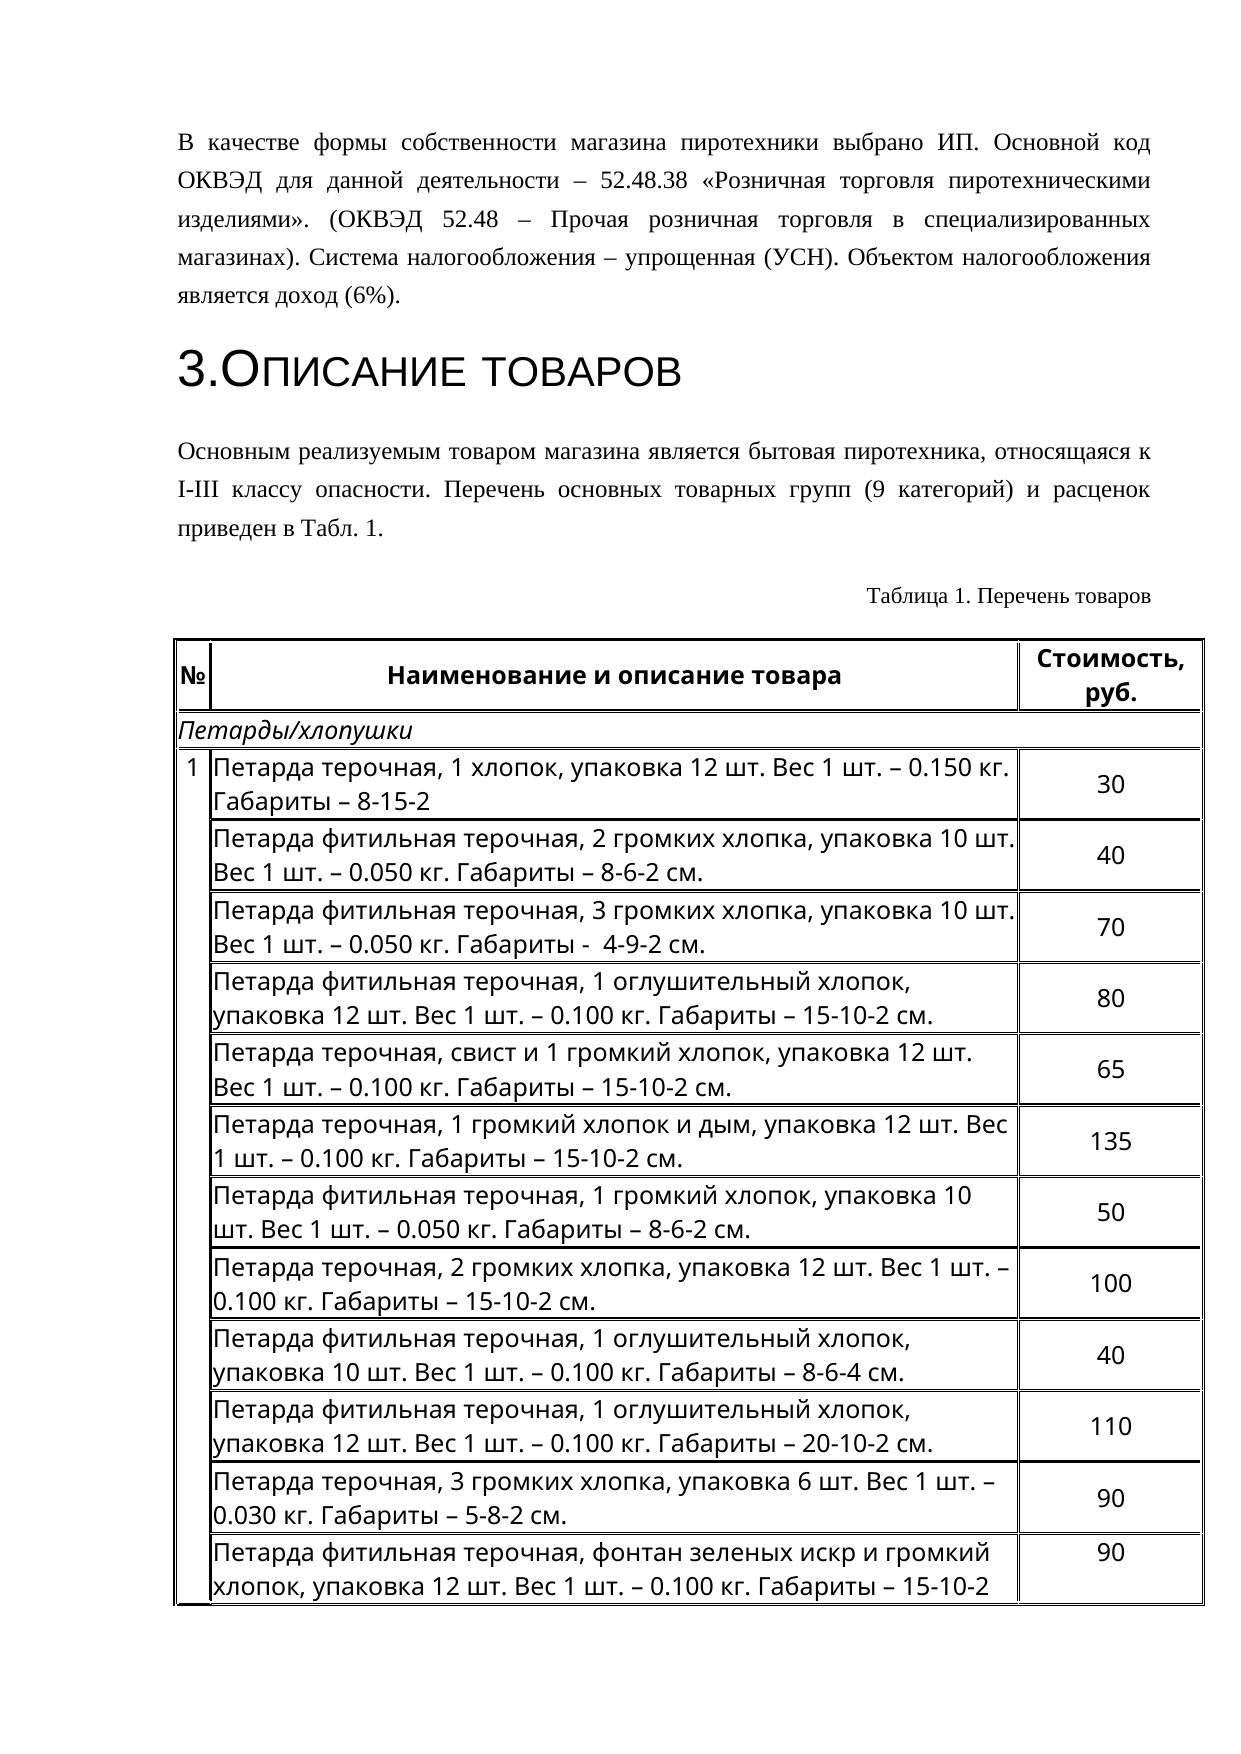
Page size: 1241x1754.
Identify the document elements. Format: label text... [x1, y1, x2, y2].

table_cell 40 [1020, 818, 1203, 889]
table_cell Петарда терочная, свист и 1 громкий хлопок, упаковка 12 шт. Вес 1 шт. – 0.100 кг. Габариты – 15-10-2 см. [212, 1035, 1017, 1103]
text Таблица 1. Перечень товаров [177, 571, 1152, 609]
text 3.Описание товаров [177, 338, 1152, 398]
table_cell Петарда фитильная терочная, 1 оглушительный хлопок, упаковка 12 шт. Вес 1 шт. – 0.100 кг. Габариты – 15-10-2 см. [212, 964, 1017, 1032]
table_cell Петарда терочная, 3 громких хлопка, упаковка 6 шт. Вес 1 шт. – 0.030 кг. Габариты – 5-8-2 см. [212, 1463, 1017, 1531]
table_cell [210, 1535, 1019, 1603]
table_header № [177, 641, 210, 709]
table_cell 90 [1020, 1460, 1202, 1531]
table_header Наименование и описание товара [210, 641, 1019, 709]
table_cell Петарда терочная, 1 хлопок, упаковка 12 шт. Вес 1 шт. – 0.150 кг. Габариты – 8-15-2 [212, 750, 1017, 818]
table_cell 110 [1019, 1389, 1203, 1460]
table_cell Петарды/хлопушки [177, 709, 1202, 746]
table_cell Петарда фитильная терочная, 1 оглушительный хлопок, упаковка 10 шт. Вес 1 шт. – 0.100 кг. Габариты – 8-6-4 см. [212, 1321, 1017, 1389]
table_cell Петарда фитильная терочная, 1 громкий хлопок, упаковка 10 шт. Вес 1 шт. – 0.050 кг. Габариты – 8-6-2 см. [212, 1178, 1017, 1246]
table_cell Петарда фитильная терочная, 3 громких хлопка, упаковка 10 шт. Вес 1 шт. – 0.050 кг. Габариты - 4-9-2 см. [212, 893, 1017, 961]
table_cell Петарда фитильная терочная, 1 оглушительный хлопок, упаковка 12 шт. Вес 1 шт. – 0.100 кг. Габариты – 20-10-2 см. [212, 1392, 1017, 1460]
table_cell Петарда терочная, 1 громкий хлопок и дым, упаковка 12 шт. Вес 1 шт. – 0.100 кг. Габариты – 15-10-2 см. [212, 1107, 1017, 1174]
table_cell 100 [1020, 1246, 1202, 1317]
table_cell Петарда терочная, 2 громких хлопка, упаковка 12 шт. Вес 1 шт. – 0.100 кг. Габариты – 15-10-2 см. [212, 1249, 1017, 1317]
table_cell 65 [1019, 1032, 1203, 1103]
table_cell 90 [1019, 1531, 1202, 1603]
table_cell 50 [1020, 1175, 1202, 1246]
table_cell 40 [1020, 1317, 1202, 1389]
table_header Стоимость, руб. [1019, 641, 1202, 709]
table_cell 1 [177, 746, 210, 1603]
table_cell 30 [1019, 746, 1202, 818]
text В качестве формы собственности магазина пиротехники выбрано ИП. Основной код ОКВЭД для данной деятельности – 52.48.38 «Розничная торговля пиротехническими изделиями». (ОКВЭД 52.48 – Прочая розничная торговля в специализированных магазинах). Система налогообложения – упрощенная (УСН). Объектом налогообложения является доход (6%). [177, 118, 1152, 309]
table_cell 70 [1020, 889, 1202, 961]
table_cell 80 [1019, 961, 1203, 1032]
table_cell 135 [1020, 1103, 1202, 1174]
table_cell Петарда фитильная терочная, 2 громких хлопка, упаковка 10 шт. Вес 1 шт. – 0.050 кг. Габариты – 8-6-2 см. [212, 821, 1017, 889]
text Основным реализуемым товаром магазина является бытовая пиротехника, относящаяся к I-III классу опасности. Перечень основных товарных групп (9 категорий) и расценок приведен в Табл. 1. [177, 427, 1152, 541]
